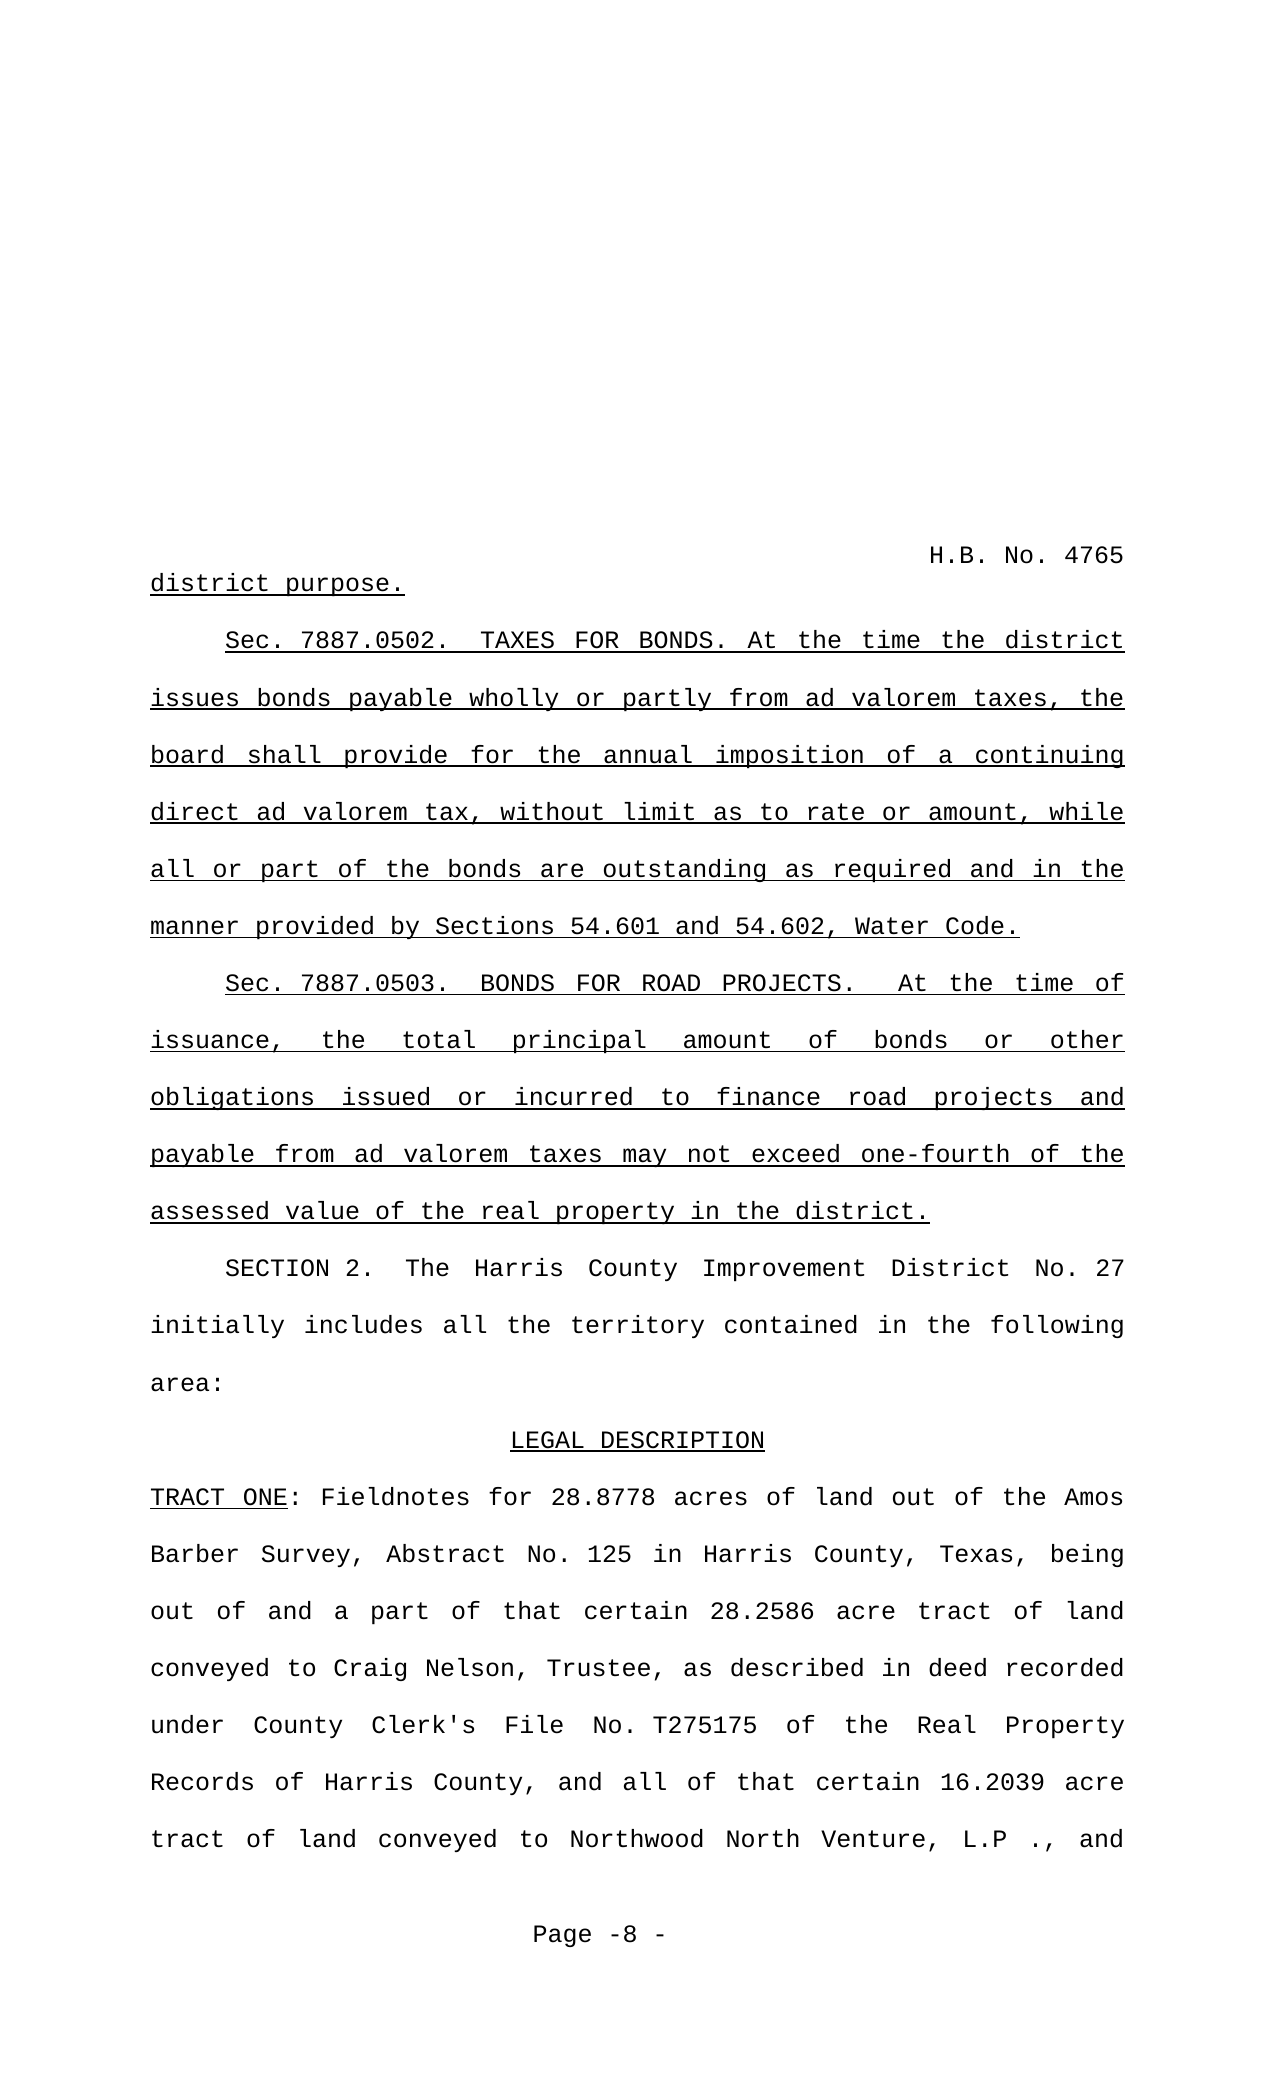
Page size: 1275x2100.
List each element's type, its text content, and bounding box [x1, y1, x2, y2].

text Sec. 7887.0502. TAXES FOR BONDS. At the time the district issues bonds payable wholly or partly from ad valorem taxes, the board shall provide for the annual imposition of a continuing direct ad valorem tax, without limit as to rate or amount, while all or part of the bonds are outstanding as required and in the manner provided by Sections 54.601 and 54.602, Water Code. [150, 881, 1125, 942]
text Sec. 7887.0502. TAXES FOR BONDS. At the time the district issues bonds payable wholly or partly from ad valorem taxes, the board shall provide for the annual imposition of a continuing direct ad valorem tax, without limit as to rate or amount, while all or part of the bonds are outstanding as required and in the manner provided by Sections 54.601 and 54.602, Water Code. [150, 710, 1125, 765]
text Sec. 7887.0503. BONDS FOR ROAD PROJECTS. At the time of issuance, the total principal amount of bonds or other obligations issued or incurred to finance road projects and payable from ad valorem taxes may not exceed one-fourth of the assessed value of the real property in the district. [150, 970, 1125, 1051]
text Sec. 7887.0502. TAXES FOR BONDS. At the time the district issues bonds payable wholly or partly from ad valorem taxes, the board shall provide for the annual imposition of a continuing direct ad valorem tax, without limit as to rate or amount, while all or part of the bonds are outstanding as required and in the manner provided by Sections 54.601 and 54.602, Water Code. [150, 628, 1125, 708]
text Sec. 7887.0503. BONDS FOR ROAD PROJECTS. At the time of issuance, the total principal amount of bonds or other obligations issued or incurred to finance road projects and payable from ad valorem taxes may not exceed one-fourth of the assessed value of the real property in the district. [150, 1110, 1125, 1165]
text SECTION 2. The Harris County Improvement District No. 27 initially includes all the territory contained in the following area: [150, 1256, 1125, 1398]
text Sec. 7887.0503. BONDS FOR ROAD PROJECTS. At the time of issuance, the total principal amount of bonds or other obligations issued or incurred to finance road projects and payable from ad valorem taxes may not exceed one-fourth of the assessed value of the real property in the district. [150, 1167, 1125, 1227]
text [150, 571, 1125, 599]
text Sec. 7887.0502. TAXES FOR BONDS. At the time the district issues bonds payable wholly or partly from ad valorem taxes, the board shall provide for the annual imposition of a continuing direct ad valorem tax, without limit as to rate or amount, while all or part of the bonds are outstanding as required and in the manner provided by Sections 54.601 and 54.602, Water Code. [150, 824, 1125, 880]
text Sec. 7887.0503. BONDS FOR ROAD PROJECTS. At the time of issuance, the total principal amount of bonds or other obligations issued or incurred to finance road projects and payable from ad valorem taxes may not exceed one-fourth of the assessed value of the real property in the district. [150, 1052, 1125, 1108]
text LEGAL DESCRIPTION [150, 1427, 1125, 1456]
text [150, 1484, 1125, 1855]
text Sec. 7887.0502. TAXES FOR BONDS. At the time the district issues bonds payable wholly or partly from ad valorem taxes, the board shall provide for the annual imposition of a continuing direct ad valorem tax, without limit as to rate or amount, while all or part of the bonds are outstanding as required and in the manner provided by Sections 54.601 and 54.602, Water Code. [150, 767, 1125, 822]
